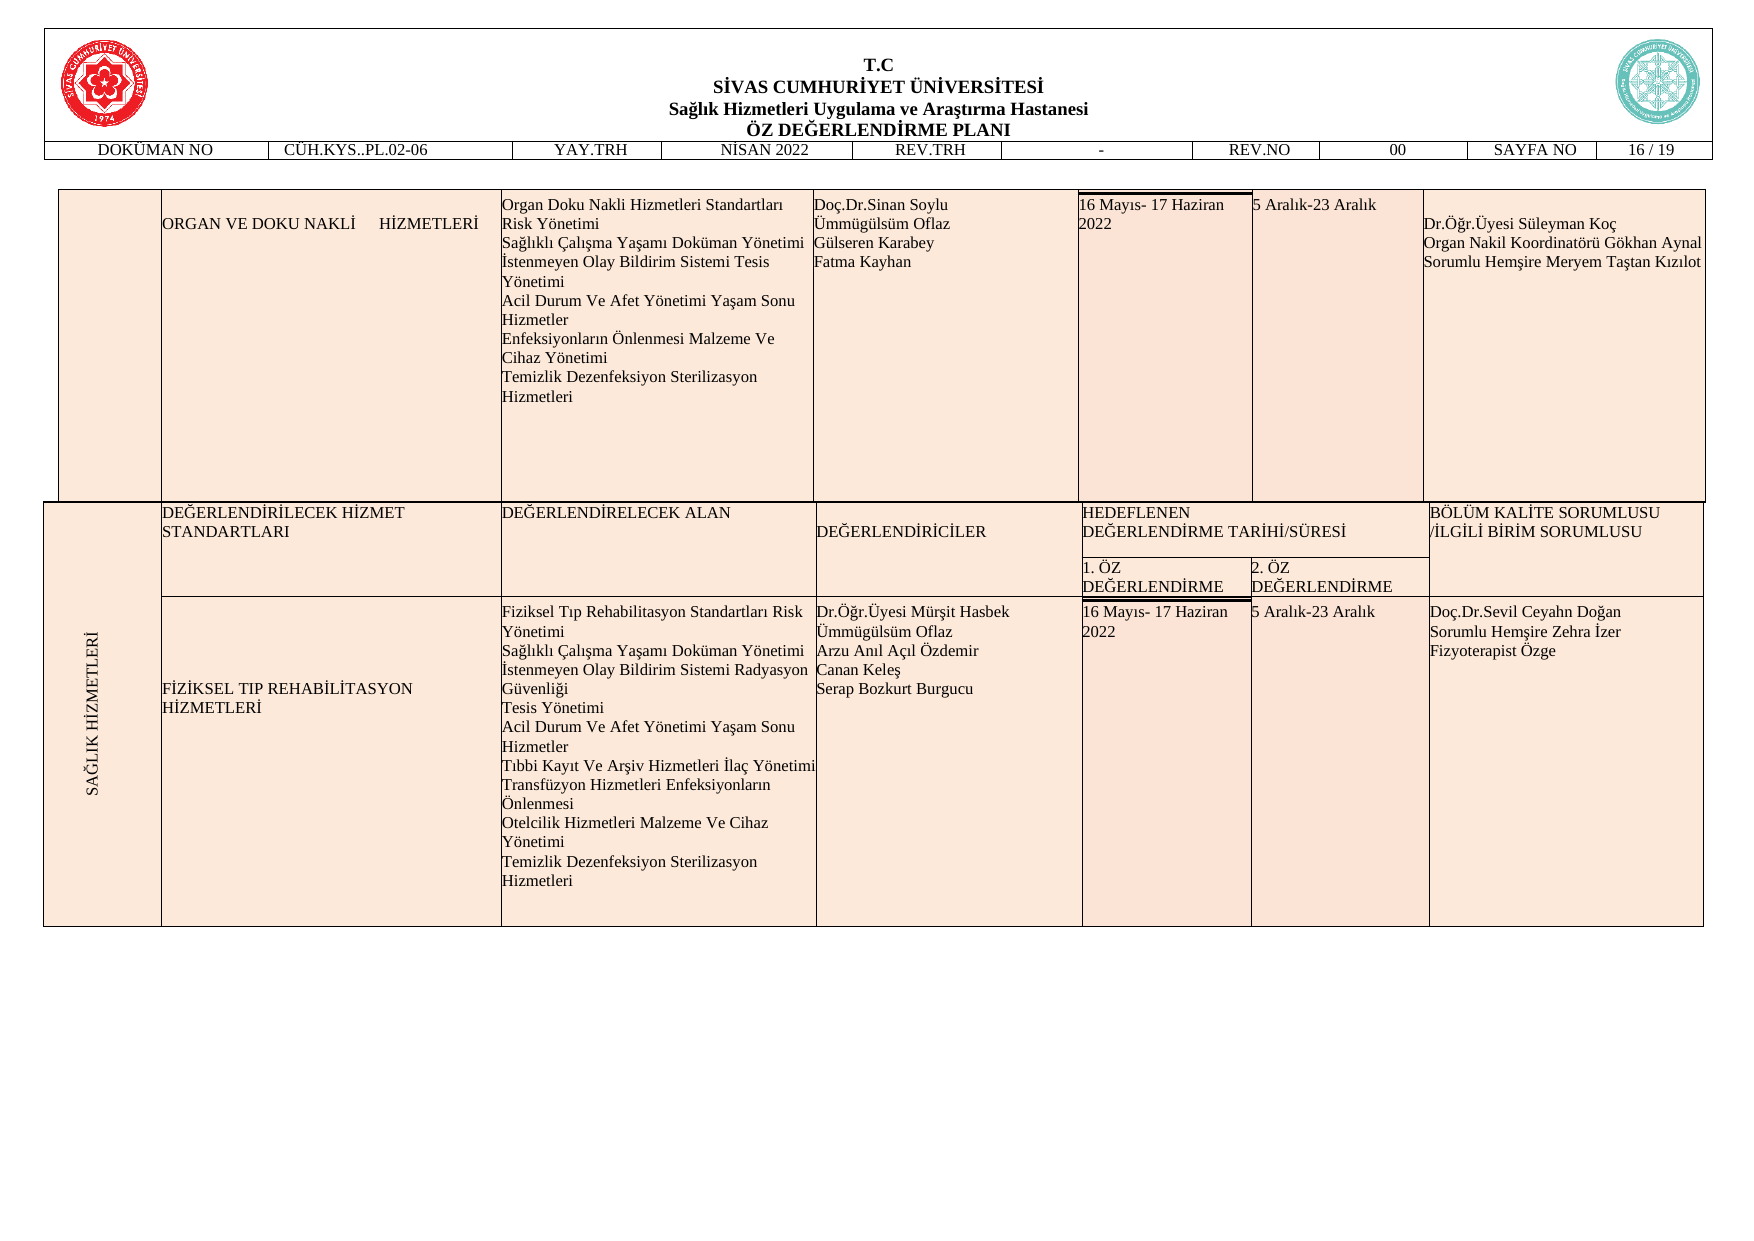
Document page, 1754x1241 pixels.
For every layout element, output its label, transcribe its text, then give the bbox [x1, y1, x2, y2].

table_cell BÖLÜM KALİTE SORUMLUSU /İLGİLİ BİRİM SORUMLUSU [1430, 503, 1703, 596]
table_cell Organ Doku Nakli Hizmetleri Standartları Risk Yönetimi Sağlıklı Çalışma Yaşamı Doküman Yönetimi İstenmeyen Olay Bildirim Sistemi Tesis Yönetimi Acil Durum Ve Afet Yönetimi Yaşam Sonu Hizmetler Enfeksiyonların Önlenmesi Malzeme Ve Cihaz Yönetimi Temizlik Dezenfeksiyon Sterilizasyon Hizmetleri [502, 190, 813, 501]
table_cell SAĞLIK HİZMETLERİ [44, 503, 161, 926]
table_cell FİZİKSEL TIP REHABİLİTASYON HİZMETLERİ [162, 597, 501, 926]
table_cell 2. ÖZ DEĞERLENDİRME [1252, 558, 1429, 596]
table_cell ORGAN VE DOKU NAKLİ HİZMETLERİ [162, 190, 501, 501]
table_cell DEĞERLENDİRİCİLER [817, 503, 1082, 596]
table_cell DEĞERLENDİRELECEK ALAN [502, 503, 816, 596]
table_cell Dr.Öğr.Üyesi Mürşit Hasbek Ümmügülsüm Oflaz Arzu Anıl Açıl Özdemir Canan Keleş Serap Bozkurt Burgucu [817, 597, 1082, 926]
table_cell Doç.Dr.Sevil Ceyahn Doğan Sorumlu Hemşire Zehra İzer Fizyoterapist Özge [1430, 597, 1703, 926]
table_cell Dr.Öğr.Üyesi Süleyman Koç Organ Nakil Koordinatörü Gökhan Aynal Sorumlu Hemşire Meryem Taştan Kızılot [1424, 190, 1705, 501]
table_cell HEDEFLENEN DEĞERLENDİRME TARİHİ/SÜRESİ [1083, 503, 1429, 557]
picture [58, 38, 150, 128]
picture [1611, 36, 1704, 128]
table_cell Fiziksel Tıp Rehabilitasyon Standartları Risk Yönetimi Sağlıklı Çalışma Yaşamı Doküman Yönetimi İstenmeyen Olay Bildirim Sistemi Radyasyon Güvenliği Tesis Yönetimi Acil Durum Ve Afet Yönetimi Yaşam Sonu Hizmetler Tıbbi Kayıt Ve Arşiv Hizmetleri İlaç Yönetimi Transfüzyon Hizmetleri Enfeksiyonların Önlenmesi Otelcilik Hizmetleri Malzeme Ve Cihaz Yönetimi Temizlik Dezenfeksiyon Sterilizasyon Hizmetleri [502, 597, 816, 926]
table_cell 1. ÖZ DEĞERLENDİRME [1083, 558, 1251, 596]
table_cell DEĞERLENDİRİLECEK HİZMET STANDARTLARI [162, 503, 501, 596]
table_cell 16 Mayıs- 17 Haziran 2022 [1079, 195, 1252, 501]
table_cell 5 Aralık-23 Aralık [1252, 597, 1429, 926]
table_cell Doç.Dr.Sinan Soylu Ümmügülsüm Oflaz Gülseren Karabey Fatma Kayhan [814, 190, 1078, 501]
table_cell 16 Mayıs- 17 Haziran 2022 [1083, 602, 1251, 926]
table_cell 5 Aralık-23 Aralık [1253, 190, 1423, 501]
